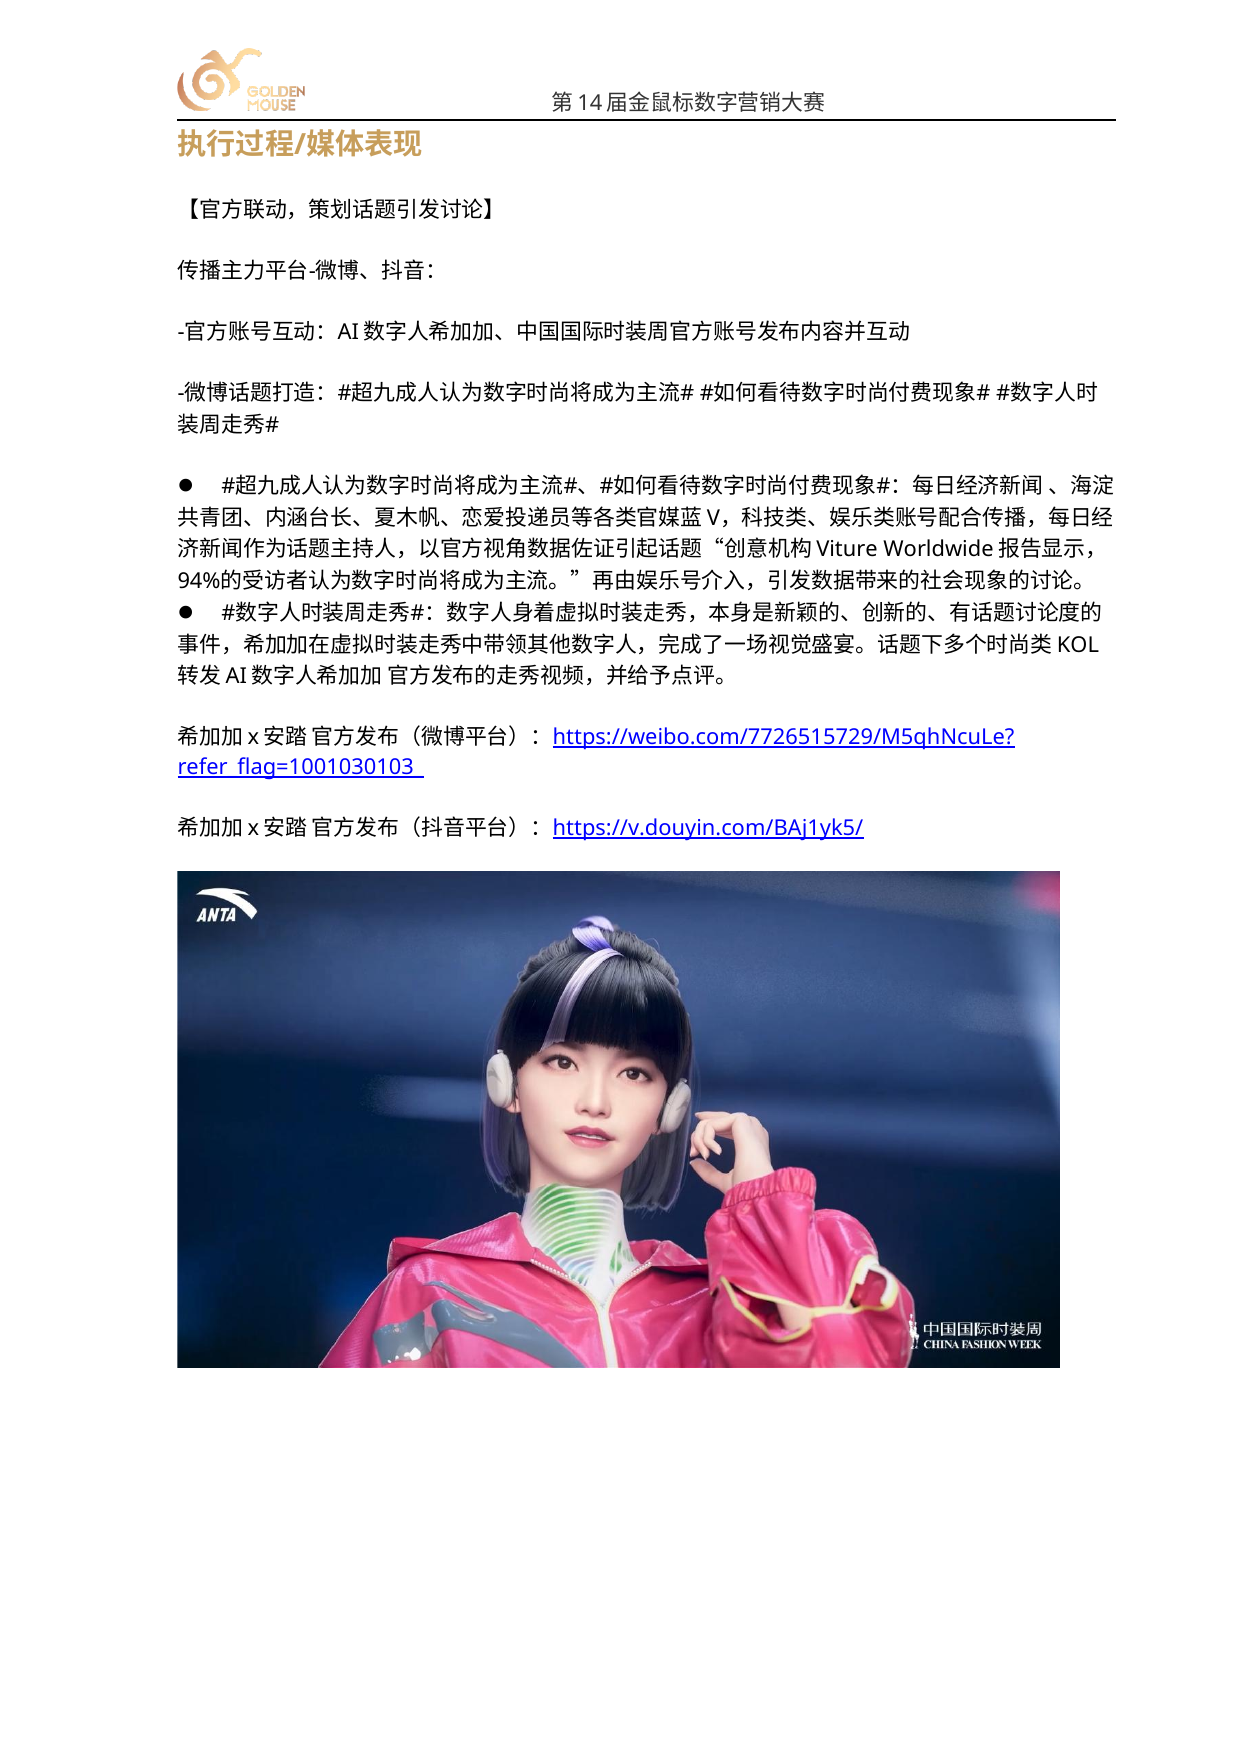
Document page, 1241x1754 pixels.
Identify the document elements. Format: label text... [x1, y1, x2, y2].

text 希加加x安踏 官方发布（抖音平台）：https://v.douyin.com/BAj1yk5/ [177, 810, 1116, 842]
text 执行过程/媒体表现 [177, 121, 1116, 163]
list #超九成人认为数字时尚将成为主流#、#如何看待数字时尚付费现象#：每日经济新闻 、海淀共青团、内涵台长、夏木帆、恋爱投递员等各类官媒蓝V，科技类、娱乐类账号配合传播，每日经济新闻作为话题主持人，以官方视角数据佐证引起话题“创意机构Viture Worldwide报告显示，94%的受访者认为数字时尚将成为主流。”再由娱乐号介入，引发数据带来的社会现象的讨论。 [177, 468, 1116, 595]
text 传播主力平台-微博、抖音： [177, 253, 1116, 285]
list #数字人时装周走秀#：数字人身着虚拟时装走秀，本身是新颖的、创新的、有话题讨论度的事件，希加加在虚拟时装走秀中带领其他数字人，完成了一场视觉盛宴。话题下多个时尚类KOL转发AI数字人希加加 官方发布的走秀视频，并给予点评。 [177, 595, 1116, 690]
text -微博话题打造：#超九成人认为数字时尚将成为主流# #如何看待数字时尚付费现象# #数字人时装周走秀# [177, 375, 1116, 438]
text 【官方联动，策划话题引发讨论】 [177, 192, 1116, 224]
text -官方账号互动：AI数字人希加加、中国国际时装周官方账号发布内容并互动 [177, 314, 1116, 346]
picture [177, 871, 1060, 1368]
picture [177, 48, 305, 111]
text 希加加x安踏 官方发布（微博平台）：https://weibo.com/7726515729/M5qhNcuLe?refer_flag=1001030103_ [177, 719, 1116, 781]
